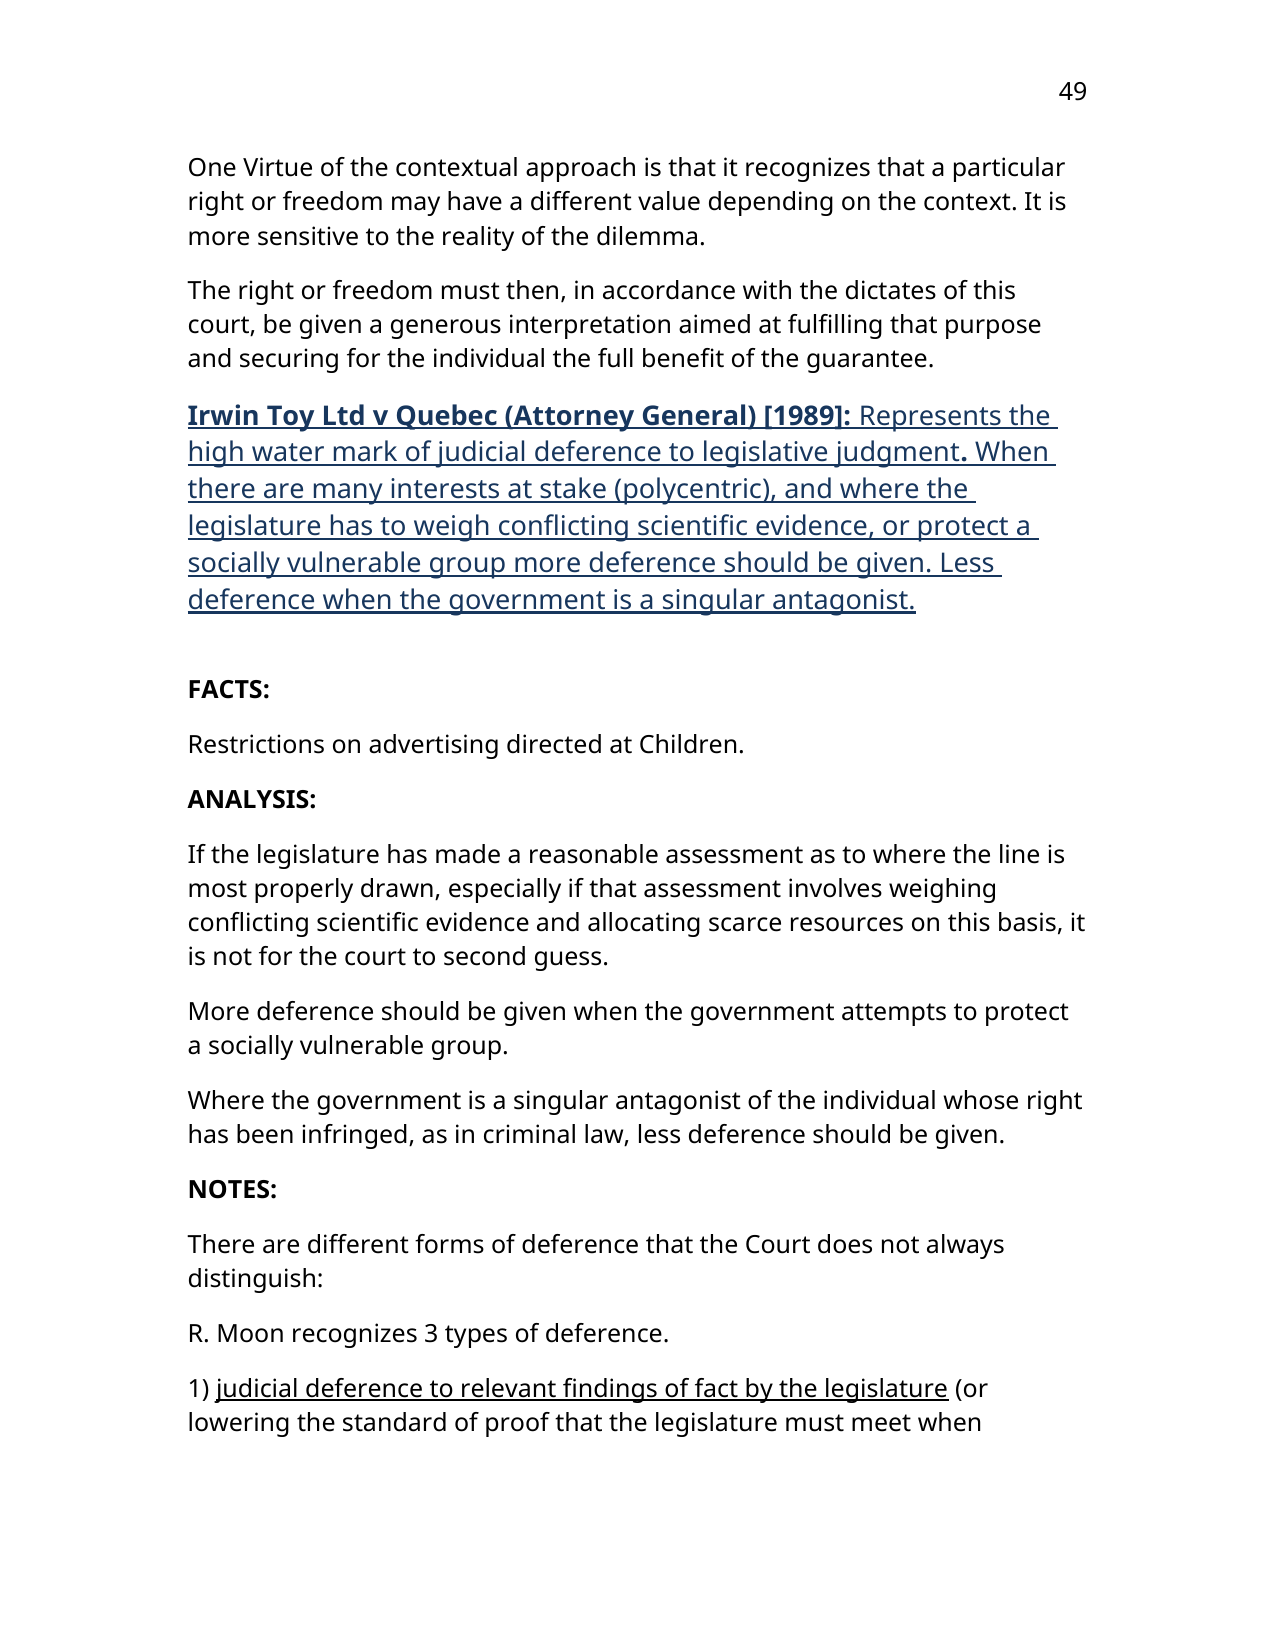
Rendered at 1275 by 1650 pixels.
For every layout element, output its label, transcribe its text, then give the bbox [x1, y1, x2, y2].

text Restrictions on advertising directed at Children. [187, 727, 1087, 761]
subtitle Irwin Toy Ltd v Quebec (Attorney General) [1989]: Represents the high water mark of judicial deference to legislative judgment. When there are many interests at stake (polycentric), and where the legislature has to weigh conflicting scientific evidence, or protect a socially vulnerable group more deference should be given. Less deference when the government is a singular antagonist. [187, 396, 1087, 617]
text More deference should be given when the government attempts to protect a socially vulnerable group. [187, 994, 1087, 1062]
text There are different forms of deference that the Court does not always distinguish: [187, 1227, 1087, 1295]
text R. Moon recognizes 3 types of deference. [187, 1316, 1087, 1350]
text Where the government is a singular antagonist of the individual whose right has been infringed, as in criminal law, less deference should be given. [187, 1083, 1087, 1151]
text NOTES: [187, 1172, 1087, 1206]
text FACTS: [187, 672, 1087, 706]
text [187, 1371, 1087, 1439]
text One Virtue of the contextual approach is that it recognizes that a particular right or freedom may have a different value depending on the context. It is more sensitive to the reality of the dilemma. [187, 150, 1087, 252]
text If the legislature has made a reasonable assessment as to where the line is most properly drawn, especially if that assessment involves weighing conflicting scientific evidence and allocating scarce resources on this basis, it is not for the court to second guess. [187, 837, 1087, 973]
text ANALYSIS: [187, 782, 1087, 816]
text The right or freedom must then, in accordance with the dictates of this court, be given a generous interpretation aimed at fulfilling that purpose and securing for the individual the full benefit of the guarantee. [187, 273, 1087, 375]
